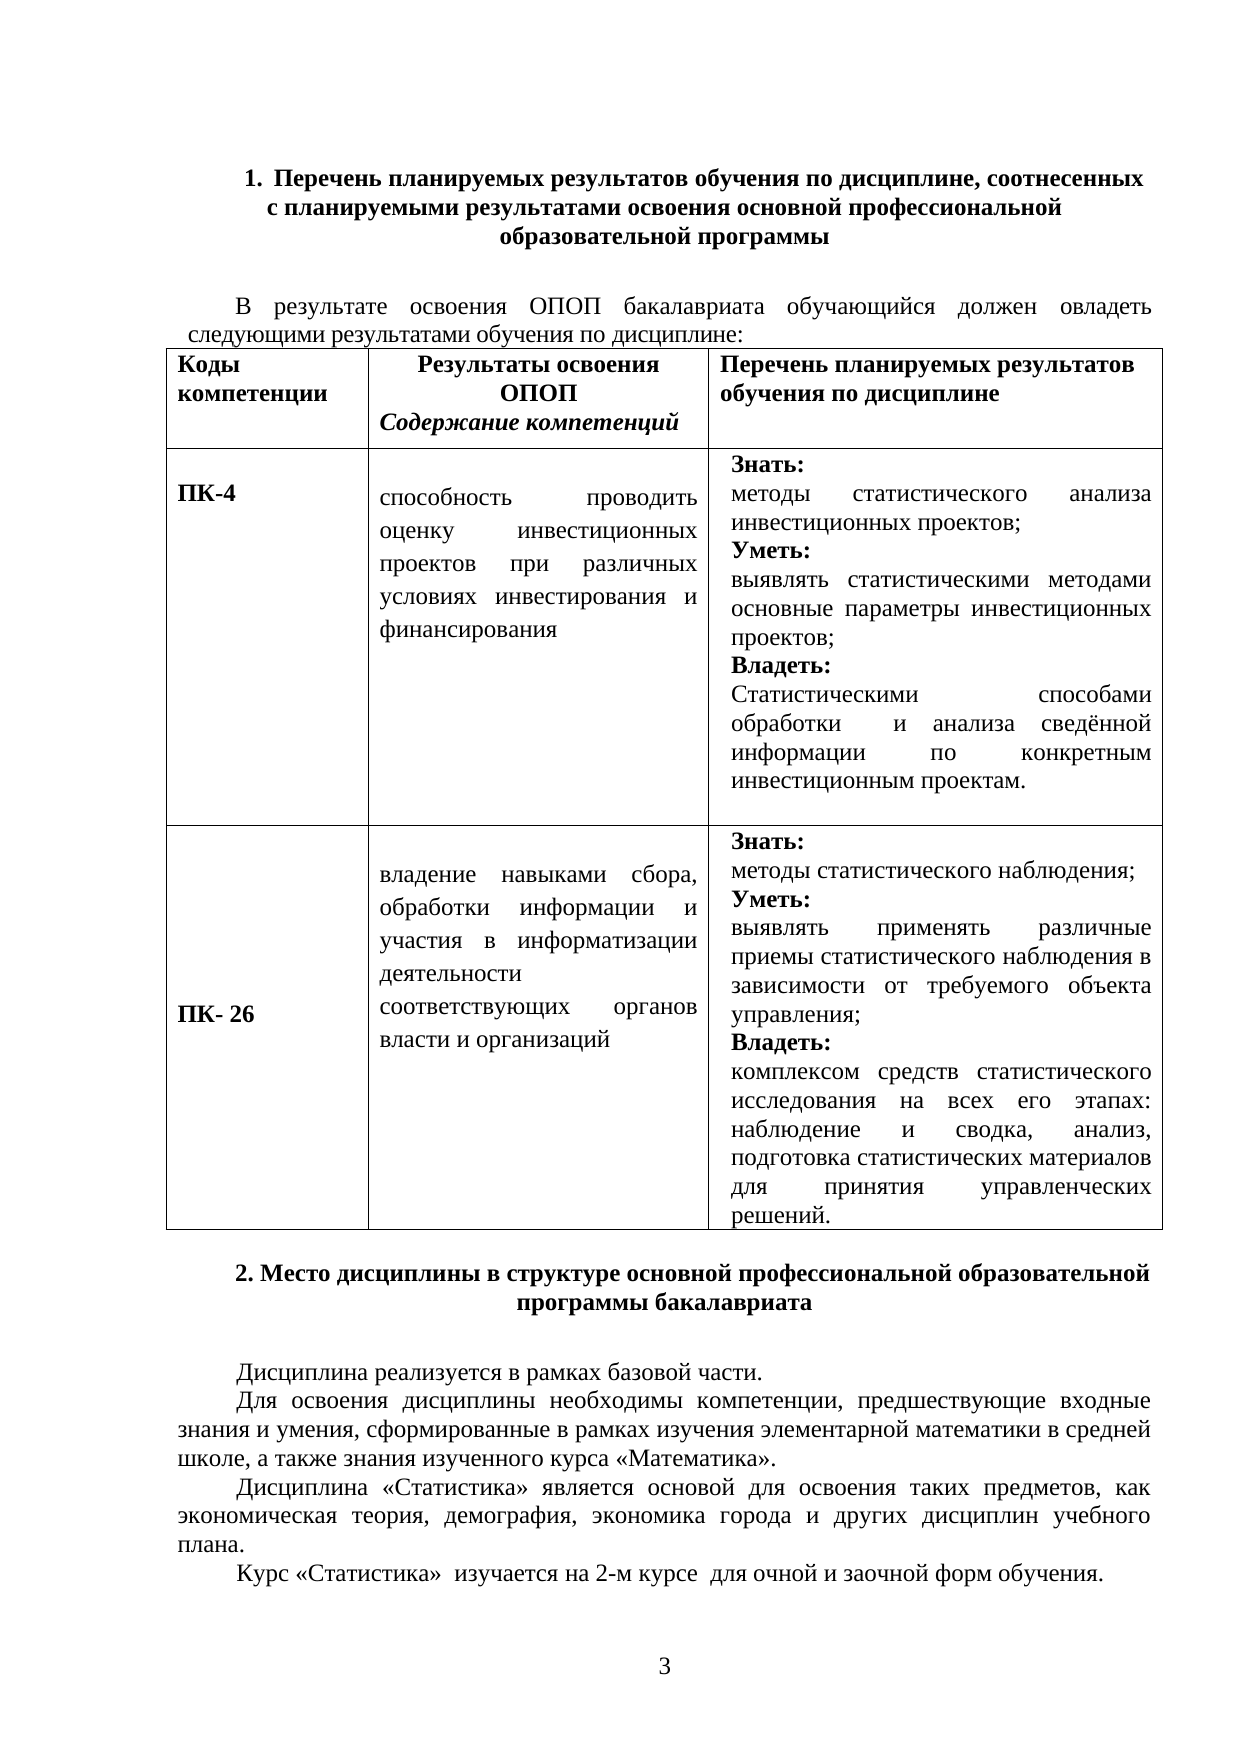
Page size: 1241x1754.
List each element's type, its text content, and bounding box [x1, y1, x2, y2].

list Перечень планируемых результатов обучения по дисциплине, соотнесенных с планируемыми результатами освоения основной профессиональной образовательной программы [177, 163, 1152, 250]
table_cell ПК-4 [167, 449, 368, 825]
text 2. Место дисциплины в структуре основной профессиональной образовательной программы бакалавриата [177, 1258, 1152, 1316]
table_cell ПК- 26 [167, 826, 368, 1229]
table_header Перечень планируемых результатов обучения по дисциплине [709, 349, 1162, 448]
table_cell Знать: методы статистического анализа инвестиционных проектов; Уметь: выявлять статистическими методами основные параметры инвестиционных проектов; Владеть: Статистическими способами обработки и анализа сведённой информации по конкретным инвестиционным проектам. [709, 449, 1162, 825]
table_header Результаты освоения ОПОП Содержание компетенций [369, 349, 708, 448]
table_cell Знать: методы статистического наблюдения; Уметь: выявлять применять различные приемы статистического наблюдения в зависимости от требуемого объекта управления; Владеть: комплексом средств статистического исследования на всех его этапах: наблюдение и сводка, анализ, подготовка статистических материалов для принятия управленческих решений. [709, 826, 1162, 1229]
table_header Коды компетенции [167, 349, 368, 448]
text Курс «Статистика» изучается на 2-м курсе для очной и заочной форм обучения. [177, 1558, 1152, 1587]
table_cell владение навыками сбора, обработки информации и участия в информатизации деятельности соответствующих органов власти и организаций [369, 826, 708, 1229]
text В результате освоения ОПОП бакалавриата обучающийся должен овладеть следующими результатами обучения по дисциплине: [188, 291, 1152, 348]
text Для освоения дисциплины необходимы компетенции, предшествующие входные знания и умения, сформированные в рамках изучения элементарной математики в средней школе, а также знания изученного курса «Математика». [177, 1386, 1152, 1472]
text Дисциплина реализуется в рамках базовой части. [177, 1357, 1141, 1386]
table_cell способность проводить оценку инвестиционных проектов при различных условиях инвестирования и финансирования [369, 449, 708, 825]
text Дисциплина «Статистика» является основой для освоения таких предметов, как экономическая теория, демография, экономика города и других дисциплин учебного плана. [177, 1472, 1152, 1558]
